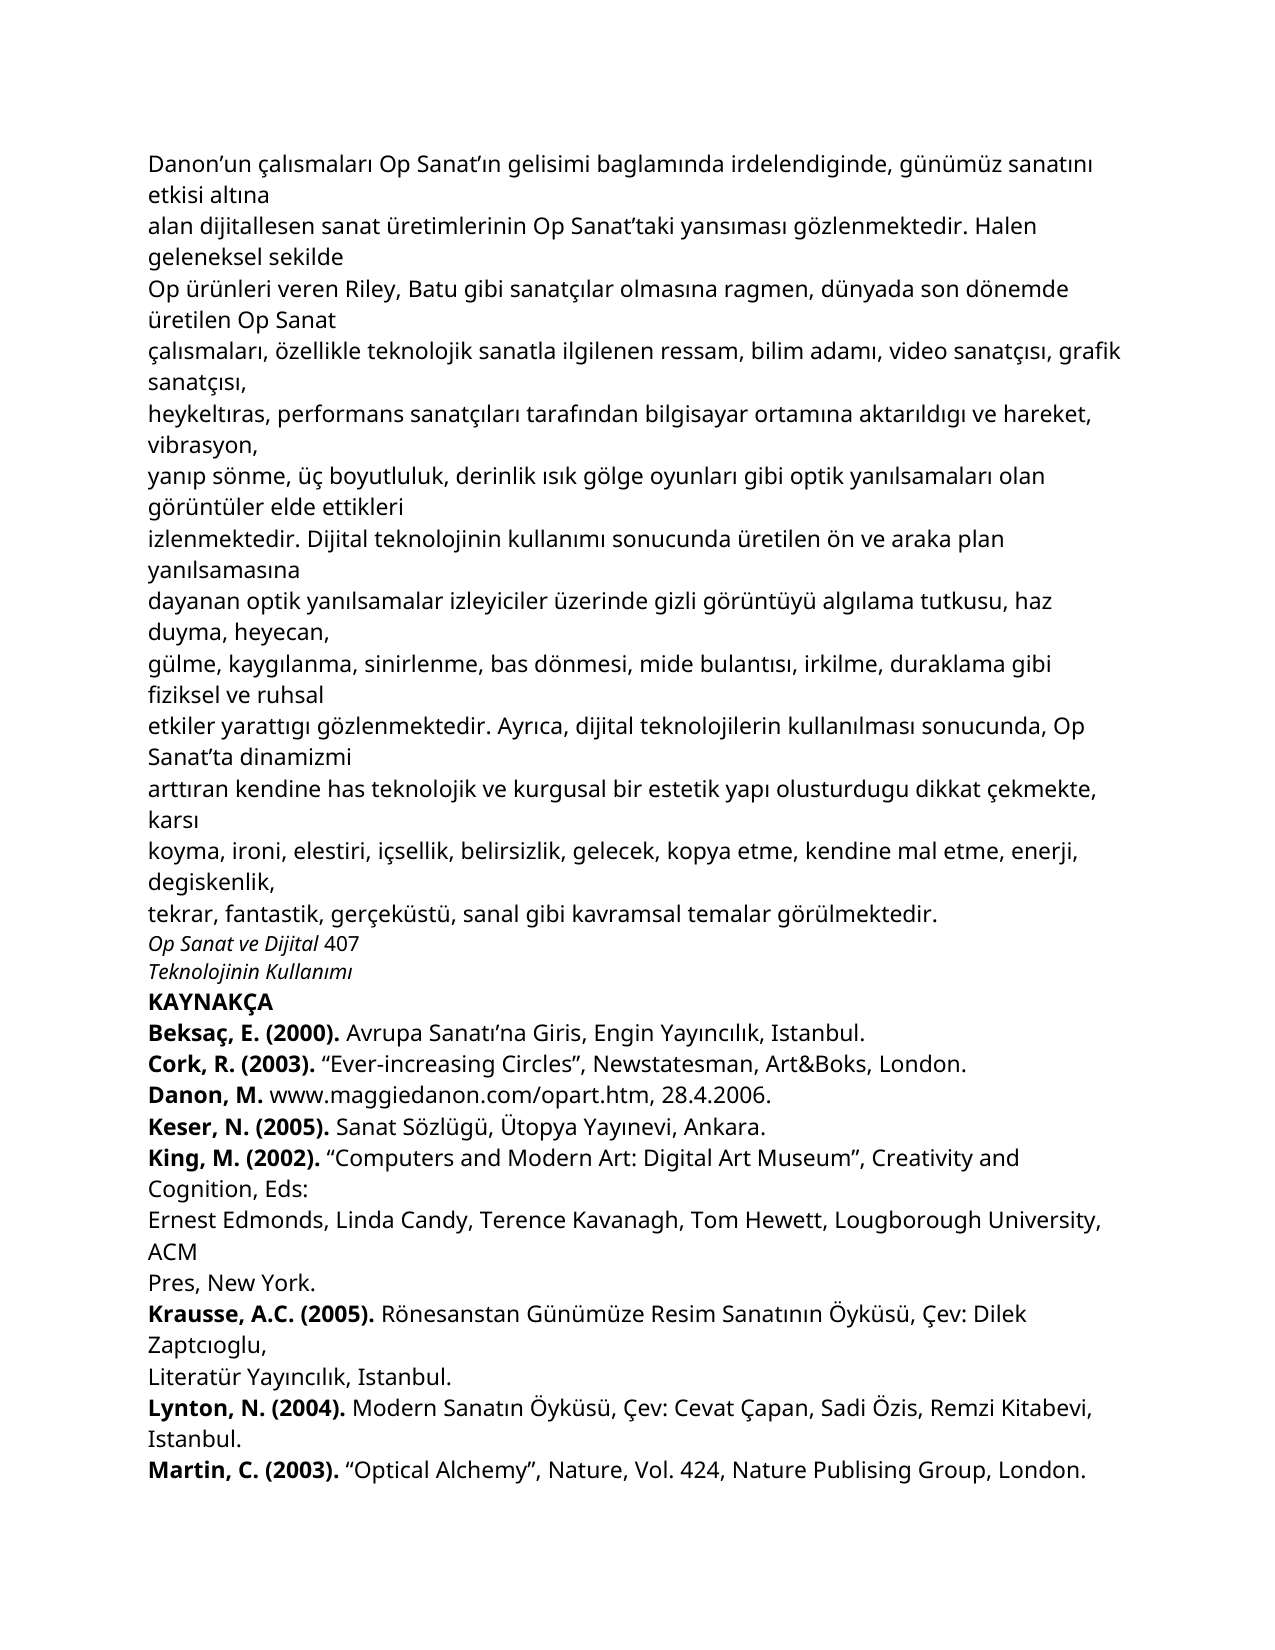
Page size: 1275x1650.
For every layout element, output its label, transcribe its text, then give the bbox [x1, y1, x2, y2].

text gülme, kaygılanma, sinirlenme, bas dönmesi, mide bulantısı, irkilme, duraklama gibi fiziksel ve ruhsal [148, 648, 1127, 710]
text arttıran kendine has teknolojik ve kurgusal bir estetik yapı olusturdugu dikkat çekmekte, karsı [148, 773, 1127, 835]
text Op ürünleri veren Riley, Batu gibi sanatçılar olmasına ragmen, dünyada son dönemde üretilen Op Sanat [148, 273, 1127, 335]
text koyma, ironi, elestiri, içsellik, belirsizlik, gelecek, kopya etme, kendine mal etme, enerji, degiskenlik, [148, 835, 1127, 898]
text Krausse, A.C. (2005). Rönesanstan Günümüze Resim Sanatının Öyküsü, Çev: Dilek Zaptcıoglu, [148, 1298, 1127, 1361]
text heykeltıras, performans sanatçıları tarafından bilgisayar ortamına aktarıldıgı ve hareket, vibrasyon, [148, 398, 1127, 460]
text King, M. (2002). “Computers and Modern Art: Digital Art Museum”, Creativity and Cognition, Eds: [148, 1142, 1127, 1204]
text Danon’un çalısmaları Op Sanat’ın gelisimi baglamında irdelendiginde, günümüz sanatını etkisi altına [148, 148, 1127, 210]
text yanıp sönme, üç boyutluluk, derinlik ısık gölge oyunları gibi optik yanılsamaları olan görüntüler elde ettikleri [148, 460, 1127, 523]
text Pres, New York. [148, 1267, 1127, 1298]
text Lynton, N. (2004). Modern Sanatın Öyküsü, Çev: Cevat Çapan, Sadi Özis, Remzi Kitabevi, Istanbul. [148, 1392, 1127, 1454]
text alan dijitallesen sanat üretimlerinin Op Sanat’taki yansıması gözlenmektedir. Halen geleneksel sekilde [148, 210, 1127, 273]
text tekrar, fantastik, gerçeküstü, sanal gibi kavramsal temalar görülmektedir. [148, 898, 1127, 929]
text Martin, C. (2003). “Optical Alchemy”, Nature, Vol. 424, Nature Publising Group, London. [148, 1454, 1127, 1486]
text Danon, M. www.maggiedanon.com/opart.htm, 28.4.2006. [148, 1079, 1127, 1111]
text dayanan optik yanılsamalar izleyiciler üzerinde gizli görüntüyü algılama tutkusu, haz duyma, heyecan, [148, 585, 1127, 648]
text KAYNAKÇA [148, 986, 1127, 1017]
text Teknolojinin Kullanımı [148, 957, 1127, 986]
text çalısmaları, özellikle teknolojik sanatla ilgilenen ressam, bilim adamı, video sanatçısı, grafik sanatçısı, [148, 335, 1127, 398]
text Literatür Yayıncılık, Istanbul. [148, 1361, 1127, 1392]
text Keser, N. (2005). Sanat Sözlügü, Ütopya Yayınevi, Ankara. [148, 1111, 1127, 1142]
text izlenmektedir. Dijital teknolojinin kullanımı sonucunda üretilen ön ve araka plan yanılsamasına [148, 523, 1127, 585]
text Beksaç, E. (2000). Avrupa Sanatı’na Giris, Engin Yayıncılık, Istanbul. [148, 1017, 1127, 1048]
text etkiler yarattıgı gözlenmektedir. Ayrıca, dijital teknolojilerin kullanılması sonucunda, Op Sanat’ta dinamizmi [148, 710, 1127, 773]
text Ernest Edmonds, Linda Candy, Terence Kavanagh, Tom Hewett, Lougborough University, ACM [148, 1204, 1127, 1267]
text Cork, R. (2003). “Ever-increasing Circles”, Newstatesman, Art&Boks, London. [148, 1048, 1127, 1079]
text Op Sanat ve Dijital 407 [148, 929, 1127, 957]
